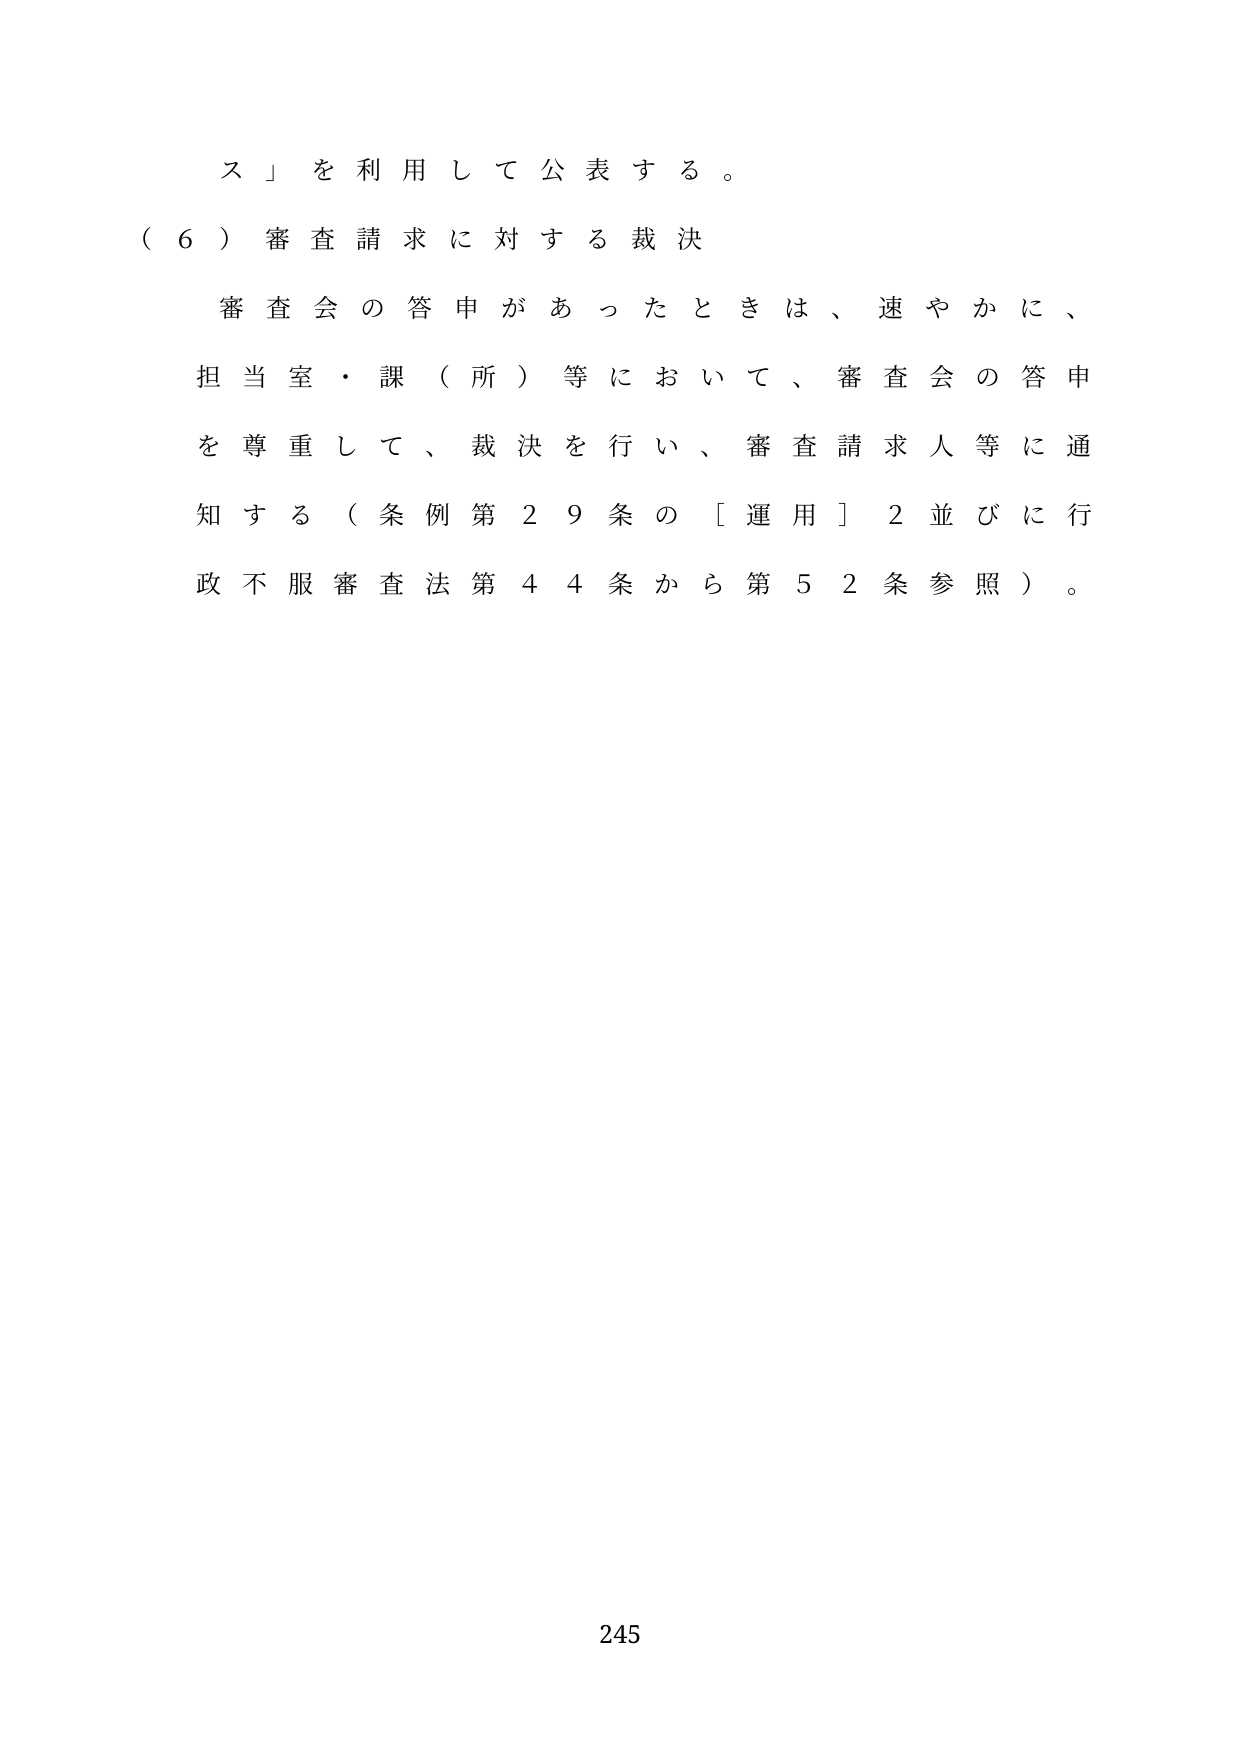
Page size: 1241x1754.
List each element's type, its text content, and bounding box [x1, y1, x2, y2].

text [197, 134, 1113, 203]
text （６）審査請求に対する裁決 [127, 203, 1113, 272]
text 審査会の答申があったときは、速やかに、担当室・課（所）等において、審査会の答申を尊重して、裁決を行い、審査請求人等に通知する（条例第２９条の［運用］２並びに行政不服審査法第４４条から第５２条参照）。 [174, 272, 1113, 617]
